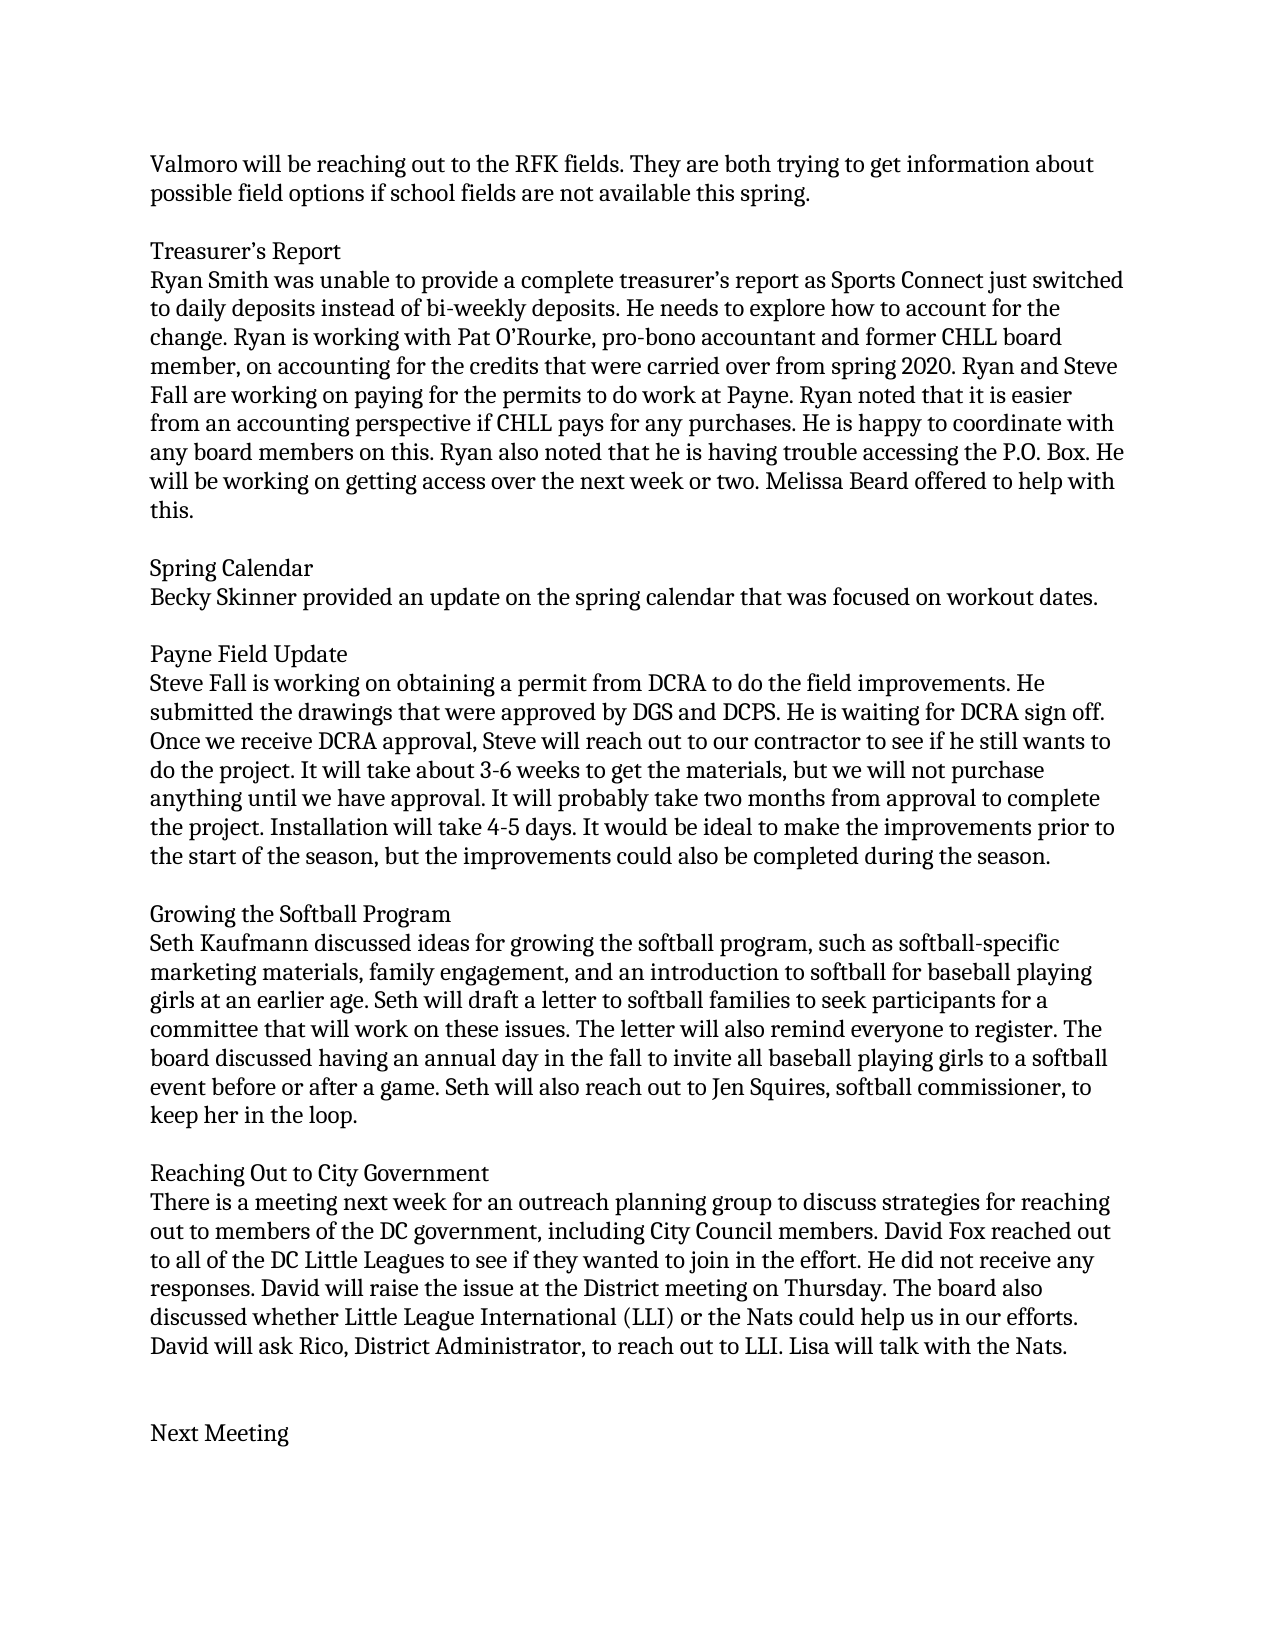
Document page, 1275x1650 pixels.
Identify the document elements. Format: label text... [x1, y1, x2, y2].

text Payne Field Update [150, 640, 1125, 669]
text Steve Fall is working on obtaining a permit from DCRA to do the field improvements. He submitted the drawings that were approved by DGS and DCPS. He is waiting for DCRA sign off. Once we receive DCRA approval, Steve will reach out to our contractor to see if he still wants to do the project. It will take about 3-6 weeks to get the materials, but we will not purchase anything until we have approval. It will probably take two months from approval to complete the project. Installation will take 4-5 days. It would be ideal to make the improvements prior to the start of the season, but the improvements could also be completed during the season. [150, 669, 1125, 871]
text Treasurer’s Report [150, 237, 1125, 265]
text Growing the Softball Program [150, 900, 1125, 928]
text Ryan Smith was unable to provide a complete treasurer’s report as Sports Connect just switched to daily deposits instead of bi-weekly deposits. He needs to explore how to account for the change. Ryan is working with Pat O’Rourke, pro-bono accountant and former CHLL board member, on accounting for the credits that were carried over from spring 2020. Ryan and Steve Fall are working on paying for the permits to do work at Payne. Ryan noted that it is easier from an accounting perspective if CHLL pays for any purchases. He is happy to coordinate with any board members on this. Ryan also noted that he is having trouble accessing the P.O. Box. He will be working on getting access over the next week or two. Melissa Beard offered to help with this. [150, 266, 1125, 524]
text Next Meeting [150, 1419, 1125, 1447]
text Seth Kaufmann discussed ideas for growing the softball program, such as softball-specific marketing materials, family engagement, and an introduction to softball for baseball playing girls at an earlier age. Seth will draft a letter to softball families to seek participants for a committee that will work on these issues. The letter will also remind everyone to register. The board discussed having an annual day in the fall to invite all baseball playing girls to a softball event before or after a game. Seth will also reach out to Jen Squires, softball commissioner, to keep her in the loop. [150, 929, 1125, 1130]
text Reaching Out to City Government [150, 1159, 1125, 1188]
text There is a meeting next week for an outreach planning group to discuss strategies for reaching out to members of the DC government, including City Council members. David Fox reached out to all of the DC Little Leagues to see if they wanted to join in the effort. He did not receive any responses. David will raise the issue at the District meeting on Thursday. The board also discussed whether Little League International (LLI) or the Nats could help us in our efforts. David will ask Rico, District Administrator, to reach out to LLI. Lisa will talk with the Nats. [150, 1188, 1125, 1361]
text Spring Calendar [150, 553, 1125, 582]
text Becky Skinner provided an update on the spring calendar that was focused on workout dates. [150, 582, 1125, 611]
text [150, 150, 1125, 207]
